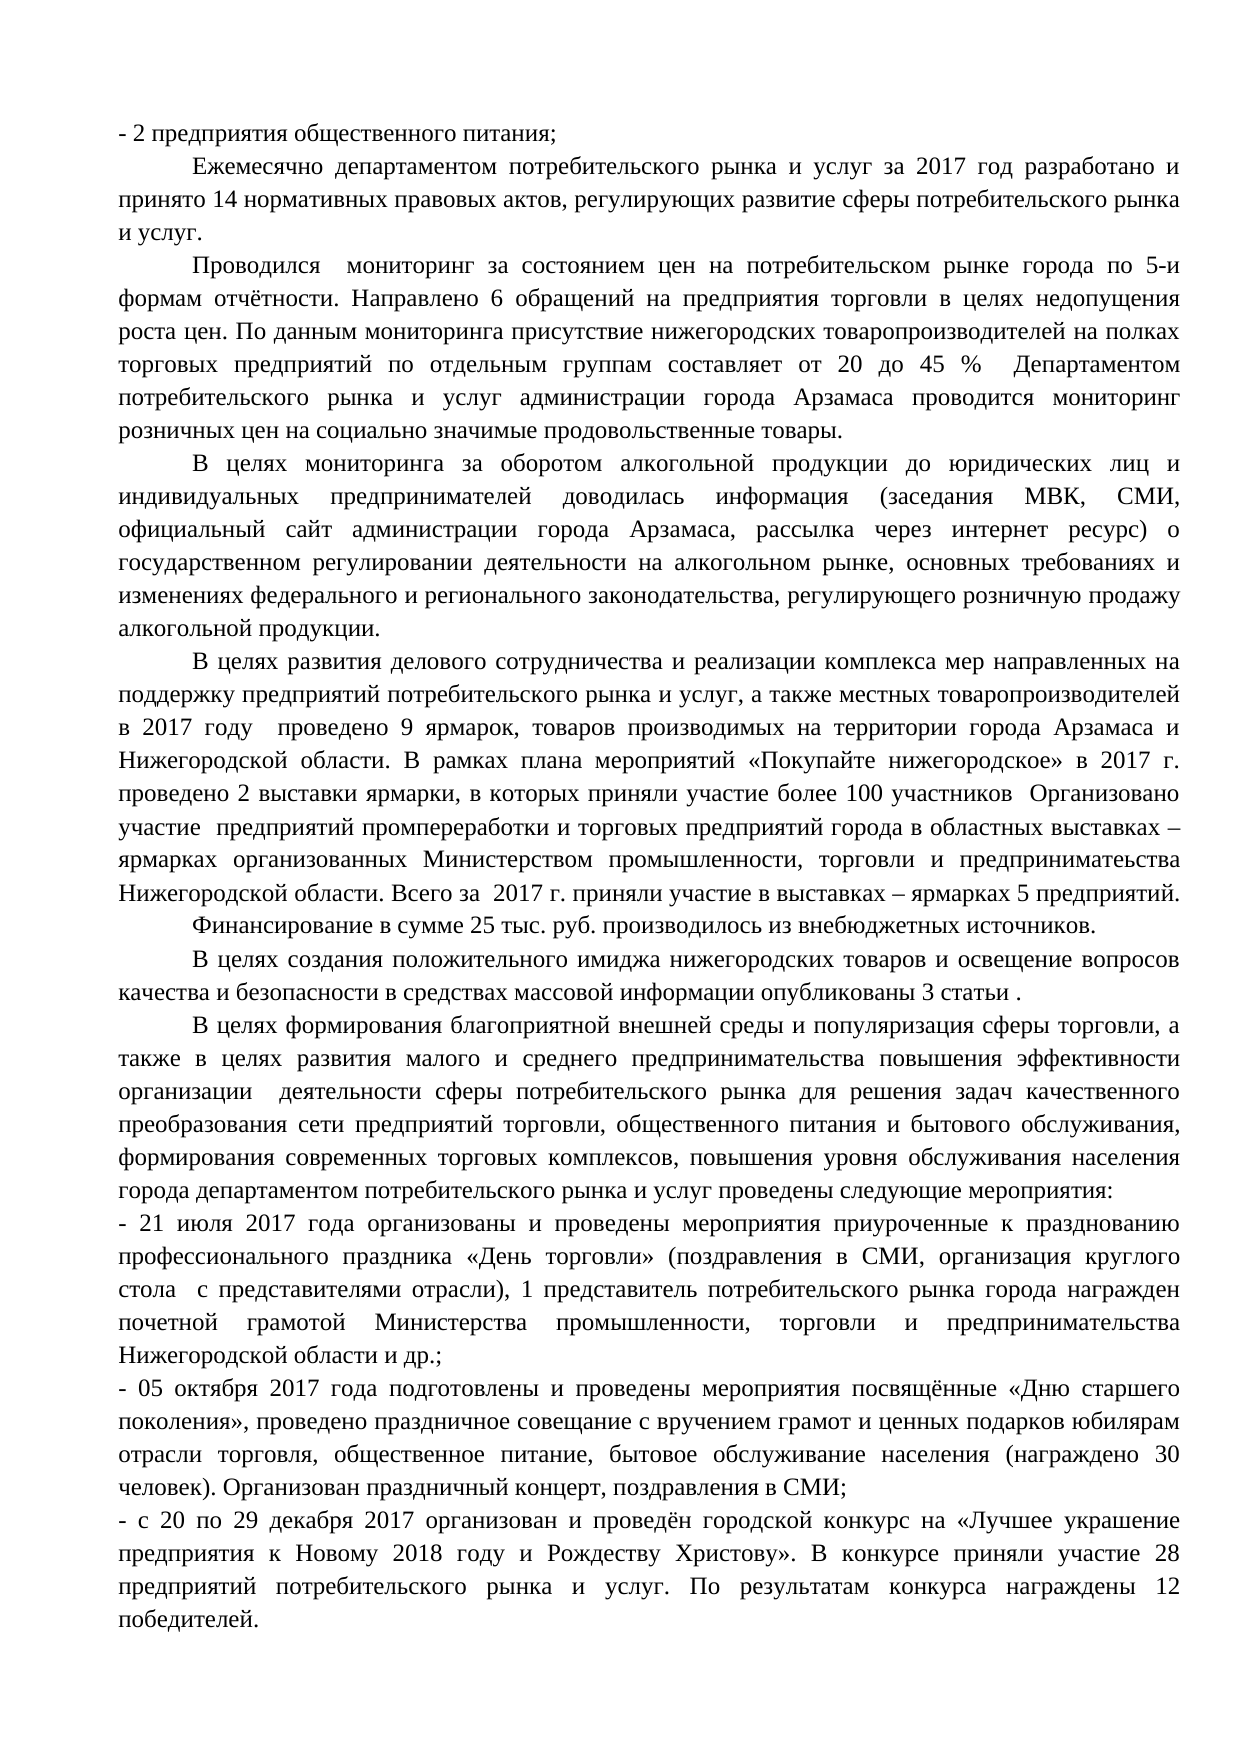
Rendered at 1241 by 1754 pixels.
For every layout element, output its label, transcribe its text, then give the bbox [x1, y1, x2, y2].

text В целях мониторинга за оборотом алкогольной продукции до юридических лиц и индивидуальных предпринимателей доводилась информация (заседания МВК, СМИ, официальный сайт администрации города Арзамаса, рассылка через интернет ресурс) о государственном регулировании деятельности на алкогольном рынке, основных требованиях и изменениях федерального и регионального законодательства, регулирующего розничную продажу алкогольной продукции. [118, 448, 1181, 642]
text В целях развития делового сотрудничества и реализации комплекса мер направленных на поддержку предприятий потребительского рынка и услуг, а также местных товаропроизводителей в 2017 году проведено 9 ярмарок, товаров производимых на территории города Арзамаса и Нижегородской области. В рамках плана мероприятий «Покупайте нижегородское» в . проведено 2 выставки ярмарки, в которых приняли участие более 100 участников Организовано участие предприятий промпереработки и торговых предприятий города в областных выставках – ярмарках организованных Министерством промышленности, торговли и предприниматеьства Нижегородской области. Всего за . приняли участие в выставках – ярмарках 5 предприятий. Финансирование в сумме 25 тыс. руб. производилось из внебюджетных источников. [118, 646, 1181, 939]
text В целях создания положительного имиджа нижегородских товаров и освещение вопросов качества и безопасности в средствах массовой информации опубликованы 3 статьи . [118, 944, 1181, 1005]
text В целях формирования благоприятной внешней среды и популяризация сферы торговли, а также в целях развития малого и среднего предпринимательства повышения эффективности организации деятельности сферы потребительского рынка для решения задач качественного преобразования сети предприятий торговли, общественного питания и бытового обслуживания, формирования современных торговых комплексов, повышения уровня обслуживания населения города департаментом потребительского рынка и услуг проведены следующие мероприятия: [118, 1010, 1181, 1203]
text - 05 октября 2017 года подготовлены и проведены мероприятия посвящённые «Дню старшего поколения», проведено праздничное совещание с вручением грамот и ценных подарков юбилярам отрасли торговля, общественное питание, бытовое обслуживание населения (награждено 30 человек). Организован праздничный концерт, поздравления в СМИ; [118, 1373, 1181, 1501]
text - с 20 по 29 декабря 2017 организован и проведён городской конкурс на «Лучшее украшение предприятия к Новому 2018 году и Рождеству Христову». В конкурсе приняли участие 28 предприятий потребительского рынка и услуг. По результатам конкурса награждены 12 победителей. [118, 1505, 1181, 1633]
text - 2 предприятия общественного питания; [118, 118, 1181, 147]
text Проводился мониторинг за состоянием цен на потребительском рынке города по 5-и формам отчётности. Направлено 6 обращений на предприятия торговли в целях недопущения роста цен. По данным мониторинга присутствие нижегородских товаропроизводителей на полках торговых предприятий по отдельным группам составляет от 20 до 45 % Департаментом потребительского рынка и услуг администрации города Арзамаса проводится мониторинг розничных цен на социально значимые продовольственные товары. [118, 250, 1181, 444]
text - 21 июля 2017 года организованы и проведены мероприятия приуроченные к празднованию профессионального праздника «День торговли» (поздравления в СМИ, организация круглого стола с представителями отрасли), 1 представитель потребительского рынка города награжден почетной грамотой Министерства промышленности, торговли и предпринимательства Нижегородской области и др.; [118, 1208, 1181, 1369]
text Ежемесячно департаментом потребительского рынка и услуг за 2017 год разработано и принято 14 нормативных правовых актов, регулирующих развитие сферы потребительского рынка и услуг. [118, 151, 1181, 246]
